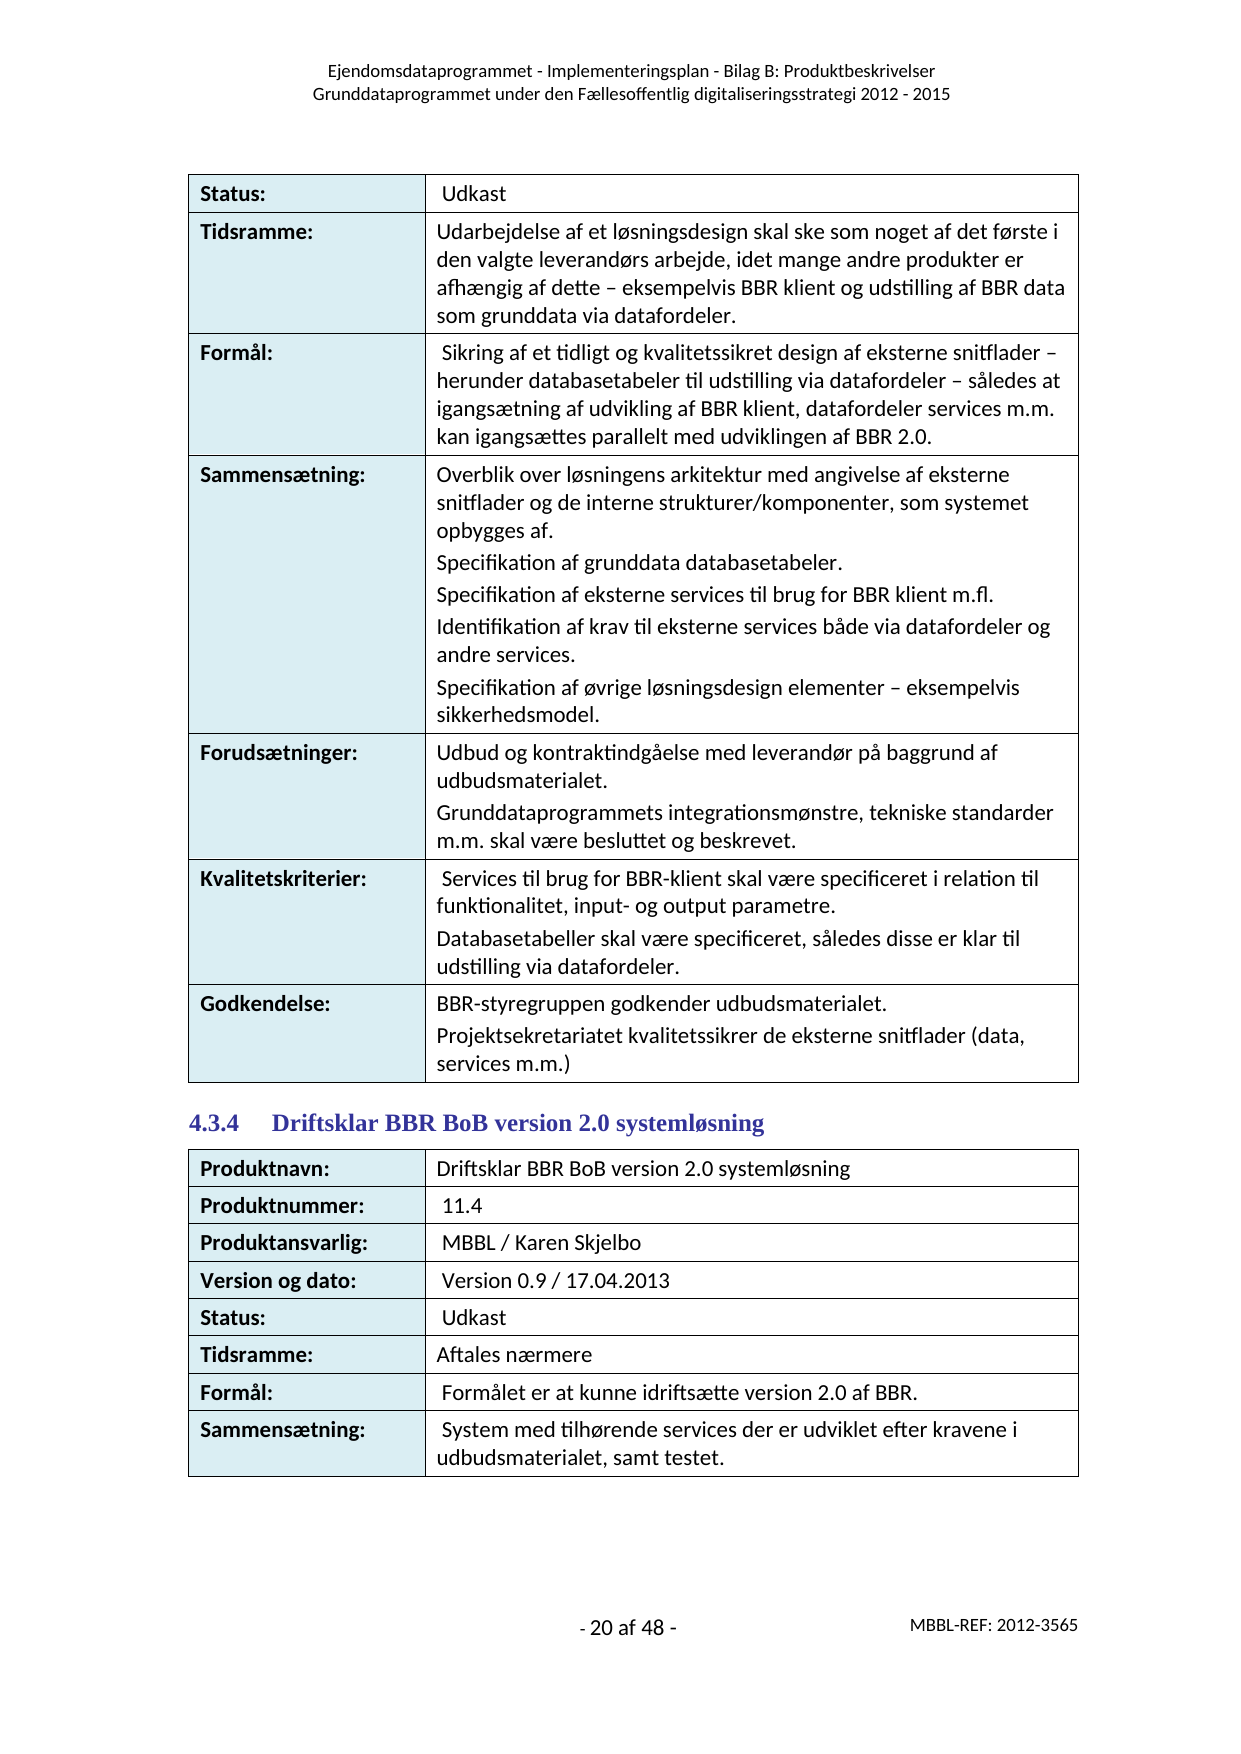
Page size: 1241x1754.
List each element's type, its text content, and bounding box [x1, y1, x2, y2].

table_cell Tidsramme: [189, 1336, 425, 1373]
table_cell Formål: [189, 334, 425, 454]
table_cell Sikring af et tidligt og kvalitetssikret design af eksterne snitflader – herunder databasetabeler til udstilling via datafordeler – således at igangsætning af udvikling af BBR klient, datafordeler services m.m. kan igangsættes parallelt med udviklingen af BBR 2.0. [426, 334, 1078, 454]
table_cell Version og dato: [189, 1262, 425, 1298]
table_cell Aftales nærmere [426, 1336, 1078, 1373]
table_cell Status: [189, 1299, 425, 1335]
table_header Driftsklar BBR BoB version 2.0 systemløsning [426, 1150, 1078, 1186]
table_cell System med tilhørende services der er udviklet efter kravene i udbudsmaterialet, samt testet. [426, 1411, 1078, 1476]
table_cell 11.4 [426, 1187, 1078, 1223]
table_cell Formål: [189, 1374, 425, 1410]
table_cell Status: [189, 175, 425, 212]
subtitle Driftsklar BBR BoB version 2.0 systemløsning [189, 1108, 1075, 1136]
table_cell Udkast [426, 175, 1078, 212]
table_cell Version 0.9 / 17.04.2013 [426, 1262, 1078, 1298]
table_cell Forudsætninger: [189, 734, 425, 858]
table_cell MBBL / Karen Skjelbo [426, 1224, 1078, 1261]
table_cell Overblik over løsningens arkitektur med angivelse af eksterne snitflader og de interne strukturer/komponenter, som systemet opbygges af. Specifikation af grunddata databasetabeler. Specifikation af eksterne services til brug for BBR klient m.fl. Identifikation af krav til eksterne services både via datafordeler og andre services. Specifikation af øvrige løsningsdesign elementer – eksempelvis sikkerhedsmodel. [426, 456, 1078, 733]
table_cell Udkast [426, 1299, 1078, 1335]
table_cell Sammensætning: [189, 1411, 425, 1476]
table_cell Services til brug for BBR-klient skal være specificeret i relation til funktionalitet, input- og output parametre. Databasetabeller skal være specificeret, således disse er klar til udstilling via datafordeler. [426, 860, 1078, 984]
table_cell Udarbejdelse af et løsningsdesign skal ske som noget af det første i den valgte leverandørs arbejde, idet mange andre produkter er afhængig af dette – eksempelvis BBR klient og udstilling af BBR data som grunddata via datafordeler. [426, 213, 1078, 333]
table_cell Udbud og kontraktindgåelse med leverandør på baggrund af udbudsmaterialet. Grunddataprogrammets integrationsmønstre, tekniske standarder m.m. skal være besluttet og beskrevet. [426, 734, 1078, 858]
table_cell Tidsramme: [189, 213, 425, 333]
table_cell Produktnummer: [189, 1187, 425, 1223]
table_cell Sammensætning: [189, 456, 425, 733]
table_cell Formålet er at kunne idriftsætte version 2.0 af BBR. [426, 1374, 1078, 1410]
table_cell BBR-styregruppen godkender udbudsmaterialet. Projektsekretariatet kvalitetssikrer de eksterne snitflader (data, services m.m.) [426, 985, 1078, 1082]
table_header Produktnavn: [189, 1150, 425, 1186]
table_cell Produktansvarlig: [189, 1224, 425, 1261]
table_cell Godkendelse: [189, 985, 425, 1082]
table_cell Kvalitetskriterier: [189, 860, 425, 984]
